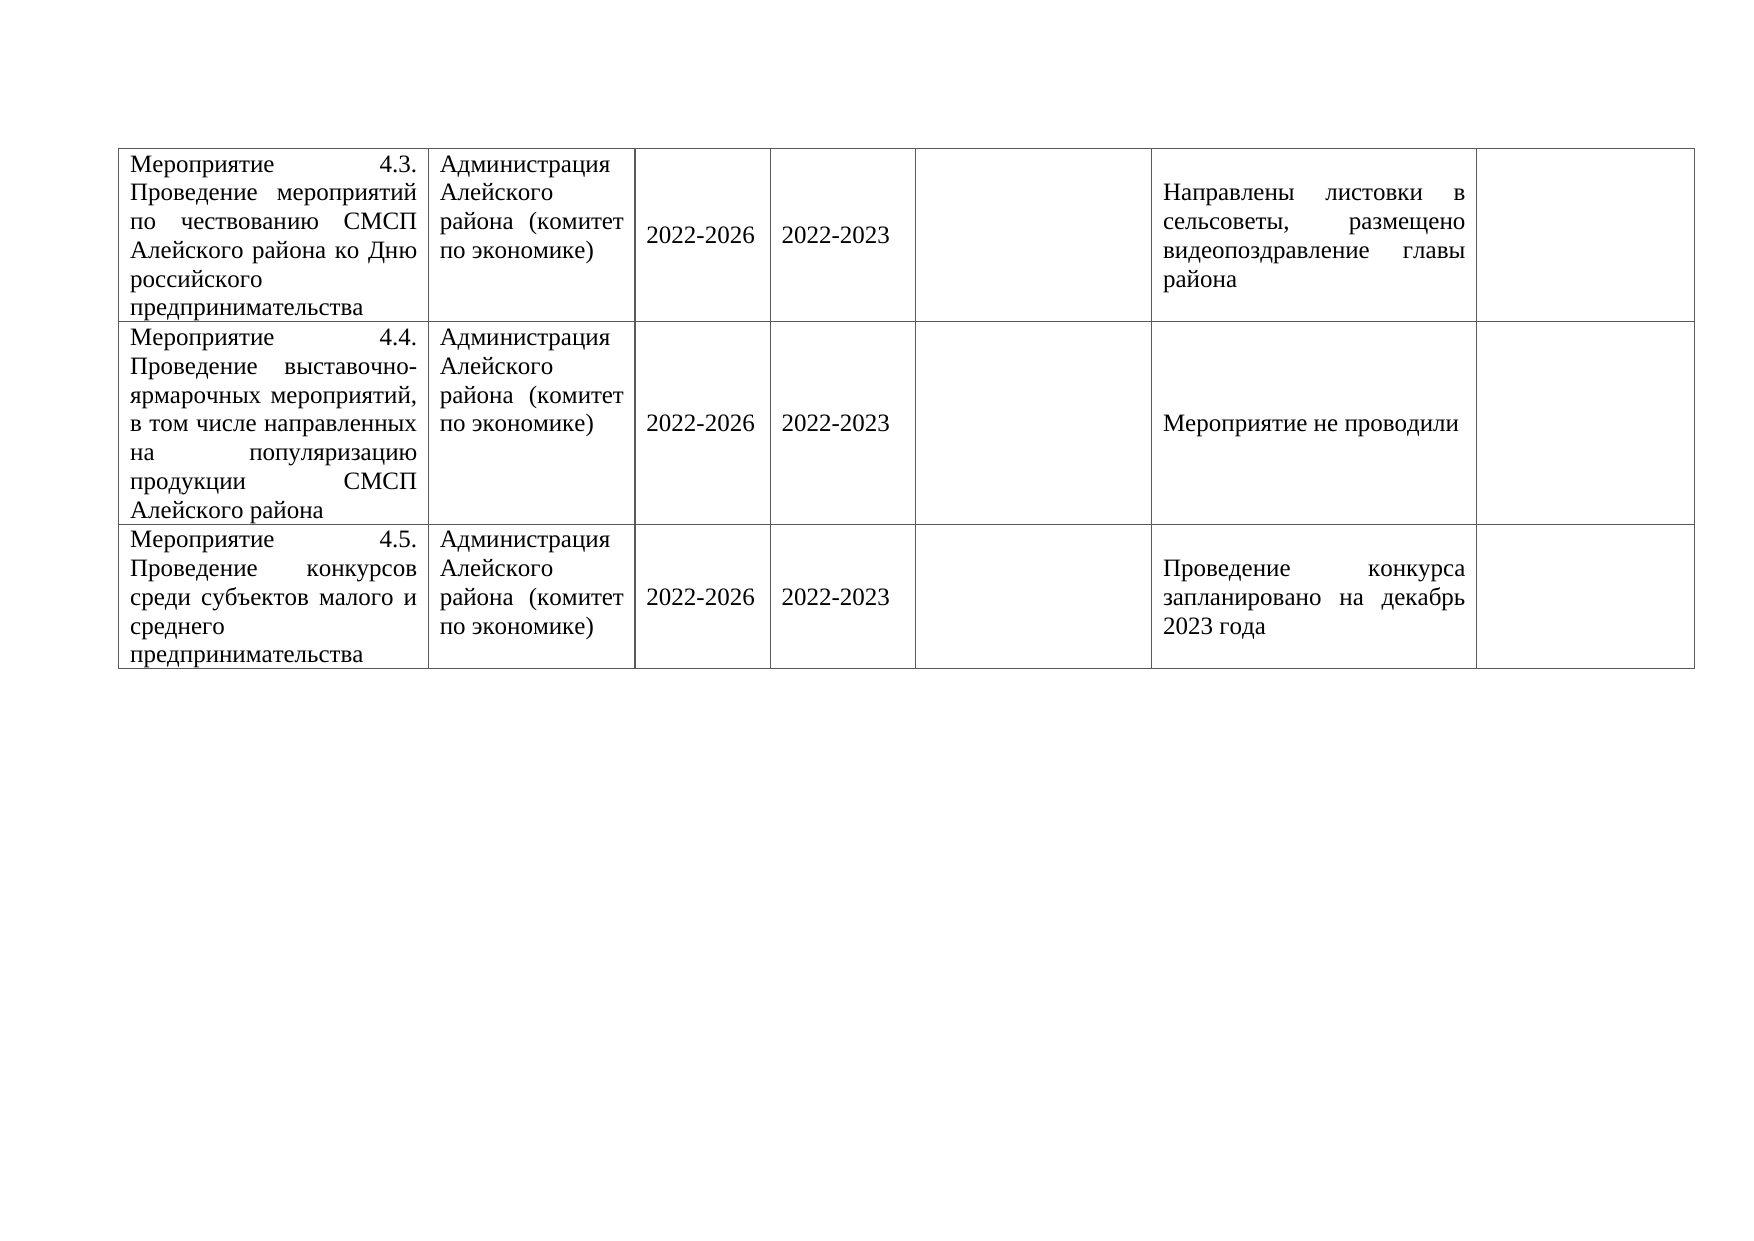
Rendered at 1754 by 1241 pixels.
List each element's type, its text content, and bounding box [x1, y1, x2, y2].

table_cell Мероприятие не проводили [1152, 322, 1476, 523]
table_cell 2022-2026 [636, 322, 770, 523]
table_cell [1477, 525, 1694, 668]
table_cell [1477, 322, 1694, 523]
table_cell [1477, 149, 1694, 321]
table_cell [916, 149, 1151, 321]
table_cell Мероприятие 4.4. Проведение выставочно-ярмарочных мероприятий, в том числе направленных на популяризацию продукции СМСП Алейского района [119, 322, 428, 523]
table_cell Администрация Алейского района (комитет по экономике) [429, 322, 634, 523]
table_cell [916, 322, 1151, 523]
table_cell Проведение конкурса запланировано на декабрь 2023 года [1152, 525, 1476, 668]
table_cell Администрация Алейского района (комитет по экономике) [429, 525, 634, 668]
table_cell Мероприятие 4.5. Проведение конкурсов среди субъектов малого и среднего предпринимательства [119, 525, 428, 668]
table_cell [429, 149, 634, 321]
table_cell 2022-2023 [771, 322, 915, 523]
table_cell Направлены листовки в сельсоветы, размещено видеопоздравление главы района [1152, 149, 1476, 321]
table_cell 2022-2023 [771, 525, 915, 668]
table_cell 2022-2026 [636, 525, 770, 668]
table_cell 2022-2026 [636, 149, 770, 321]
table_cell 2022-2023 [771, 149, 915, 321]
table_cell Мероприятие 4.3. Проведение мероприятий по чествованию СМСП Алейского района ко Дню российского предпринимательства [119, 149, 428, 321]
table_cell [916, 525, 1151, 668]
